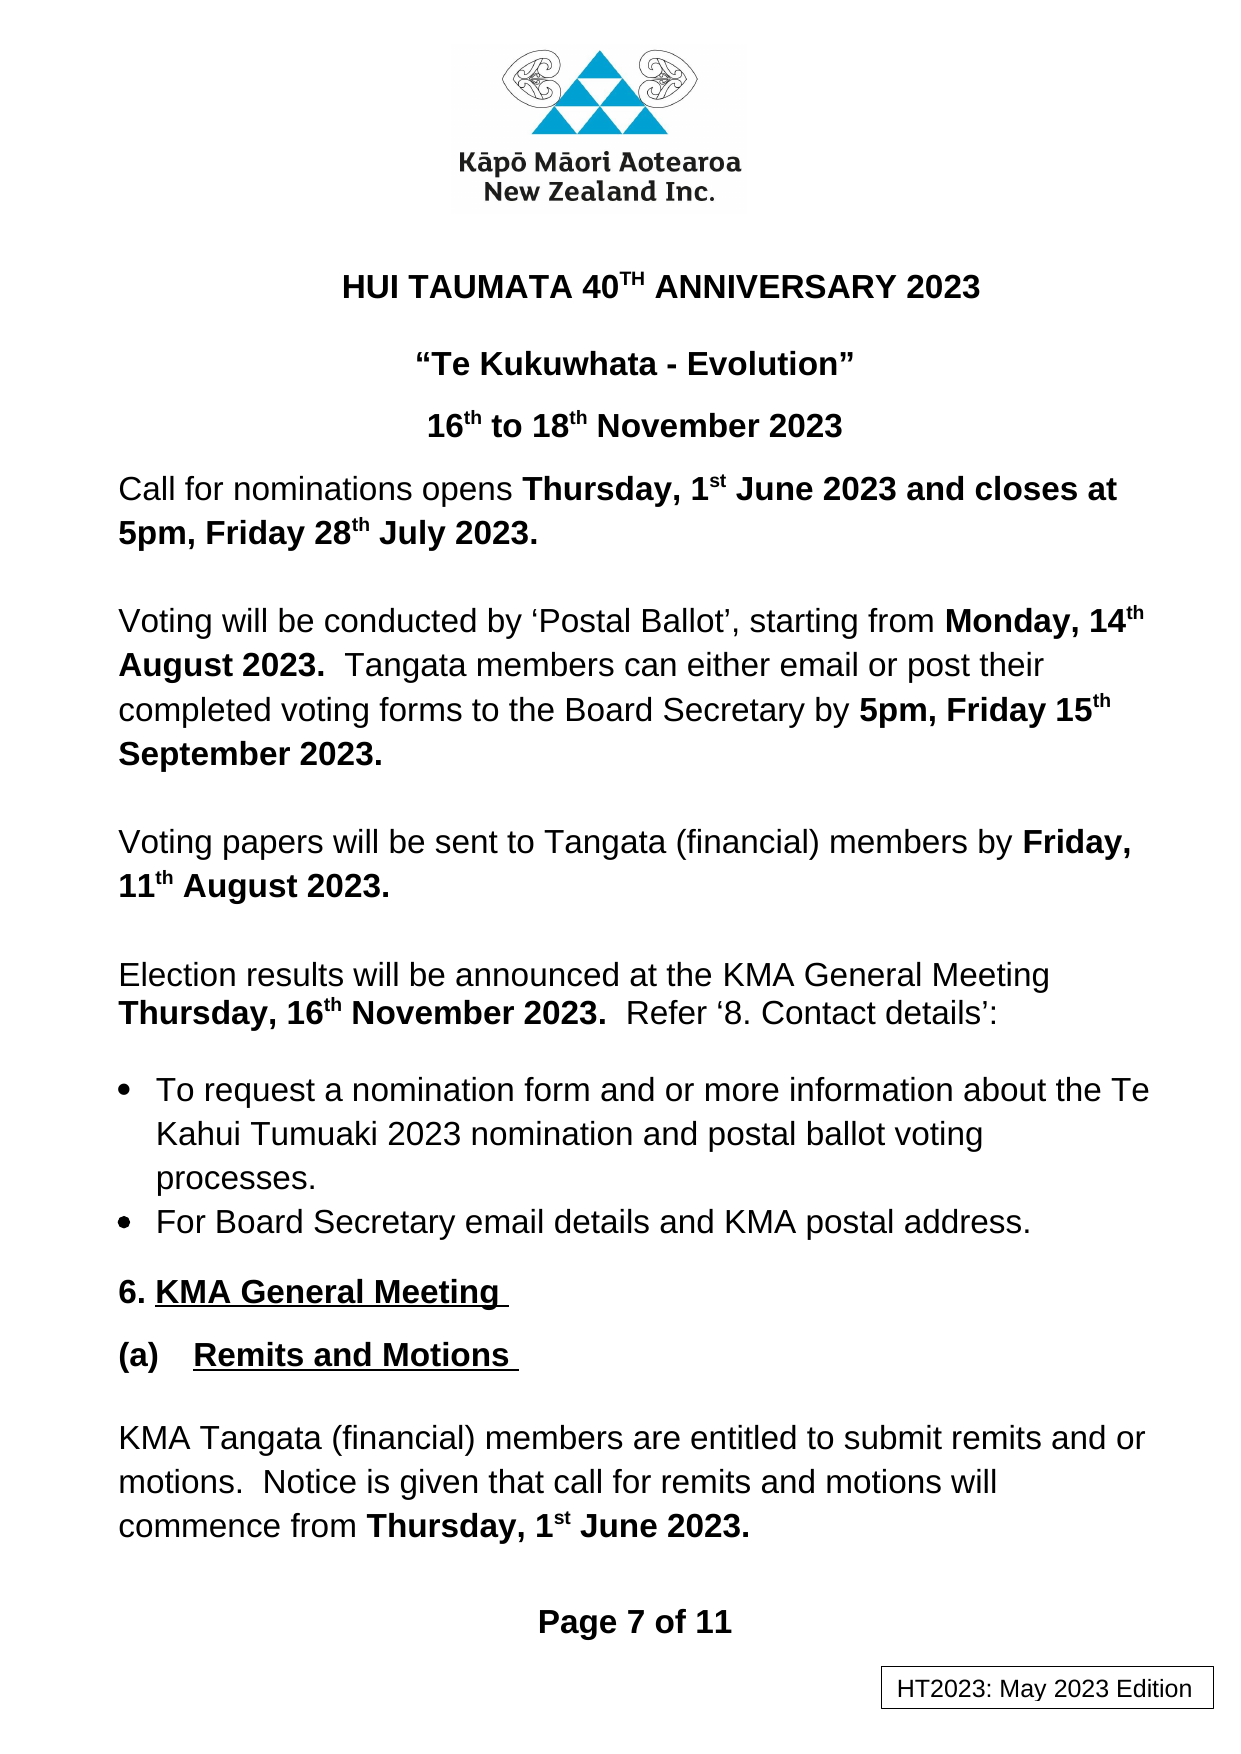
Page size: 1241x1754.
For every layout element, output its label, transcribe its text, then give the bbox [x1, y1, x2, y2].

text Voting will be conducted by ‘Postal Ballot’, starting from Monday, 14th August 2023. Tangata members can either email or post their completed voting forms to the Board Secretary by 5pm, Friday 15th September 2023. [118, 601, 1152, 772]
list To request a nomination form and or more information about the Te Kahui Tumuaki 2023 nomination and postal ballot voting processes. [118, 1070, 1152, 1197]
list For Board Secretary email details and KMA postal address. [118, 1203, 1152, 1241]
picture [451, 44, 747, 214]
subtitle 6. KMA General Meeting [118, 1272, 1152, 1310]
text Election results will be announced at the KMA General Meeting Thursday, 16th November 2023. Refer ‘8. Contact details’: [118, 955, 1152, 1032]
text Call for nominations opens Thursday, 1st June 2023 and closes at 5pm, Friday 28th July 2023. [118, 469, 1152, 551]
subtitle Remits and Motions [118, 1335, 1152, 1374]
text KMA Tangata (financial) members are entitled to submit remits and or motions. Notice is given that call for remits and motions will commence from Thursday, 1st June 2023. [118, 1418, 1152, 1545]
text Voting papers will be sent to Tangata (financial) members by Friday, 11th August 2023. [118, 822, 1152, 905]
